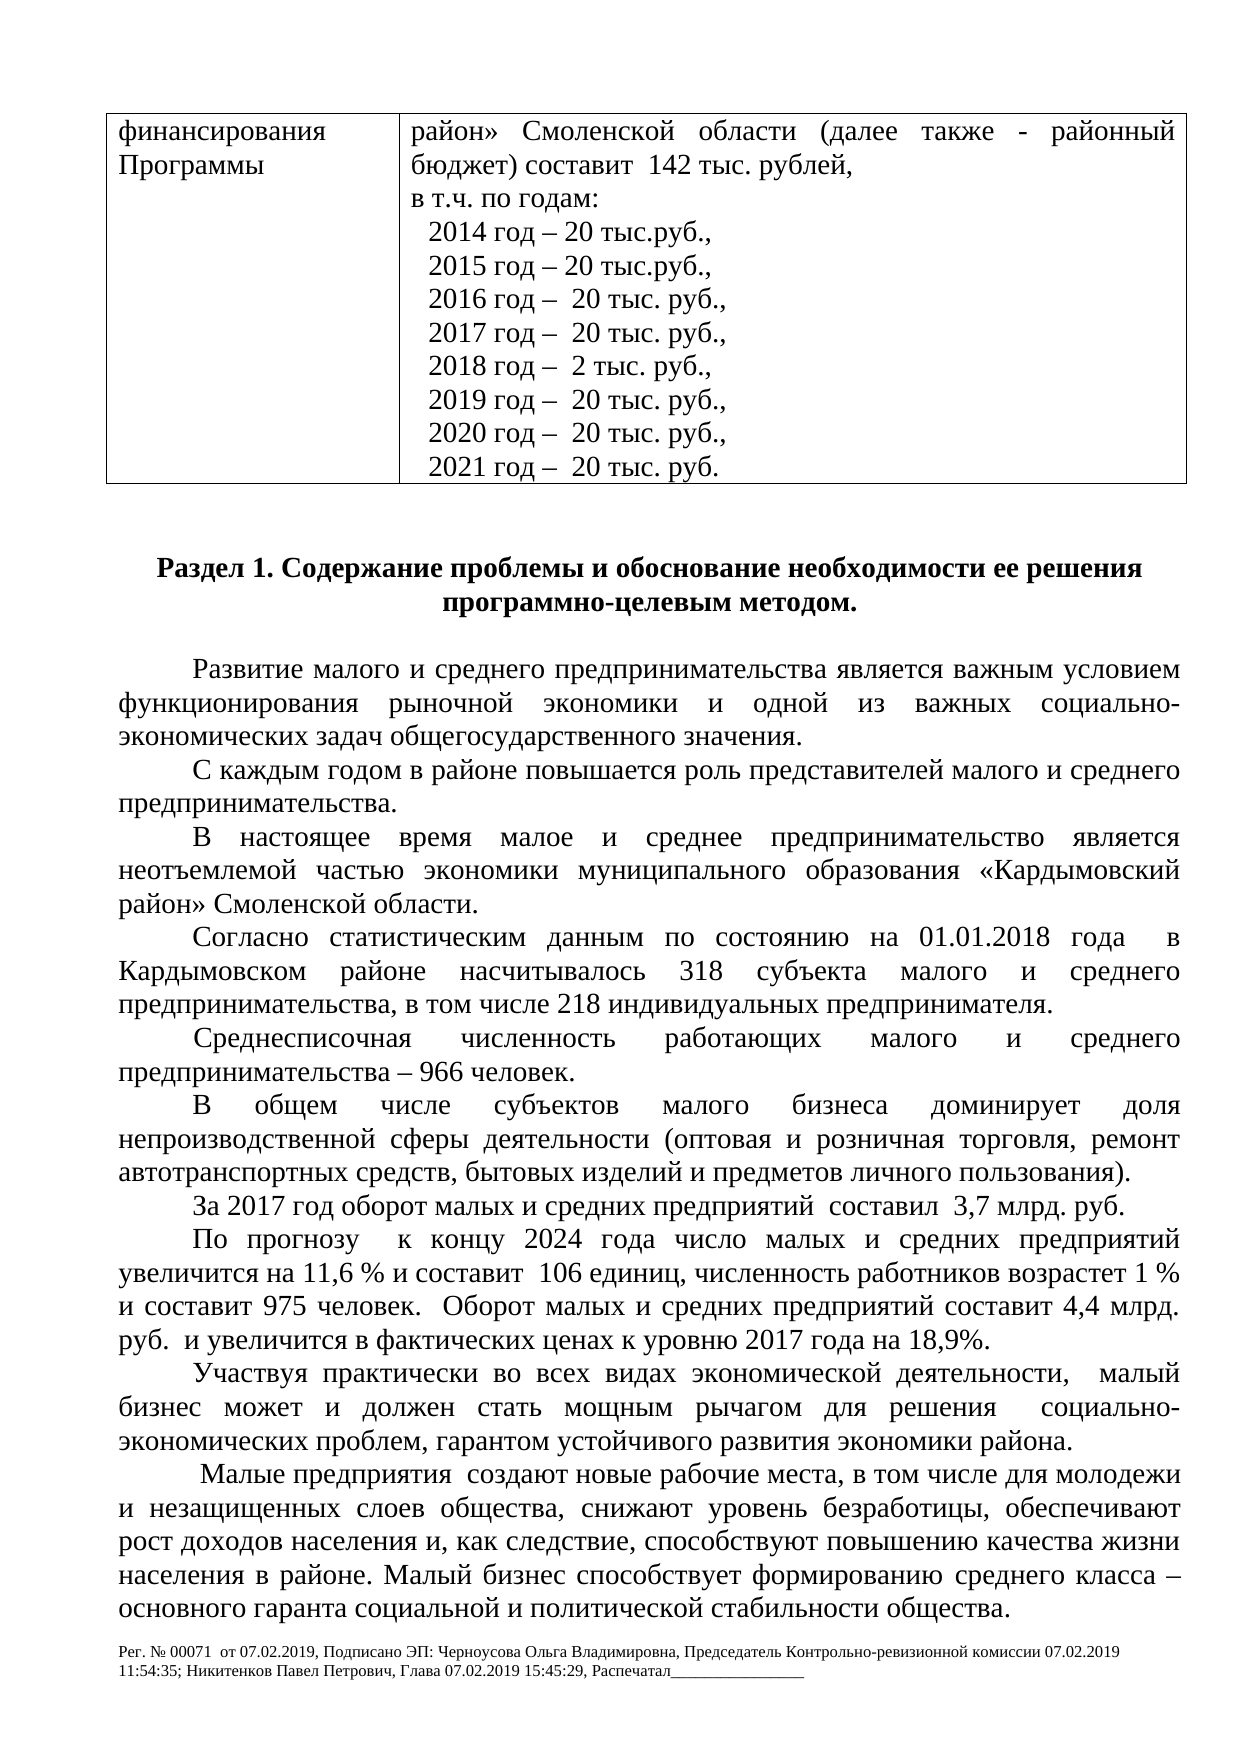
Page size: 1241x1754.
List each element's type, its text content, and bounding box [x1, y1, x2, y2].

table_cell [400, 114, 1186, 482]
text Среднесписочная численность работающих малого и среднего предпринимательства – 966 человек. [118, 1020, 1181, 1087]
text По прогнозу к концу 2024 года число малых и средних предприятий увеличится на 11,6 % и составит 106 единиц, численность работников возрастет 1 % и составит 975 человек. Оборот малых и средних предприятий составит 4,4 млрд. руб. и увеличится в фактических ценах к уровню 2017 года на 18,9%. [118, 1221, 1181, 1356]
text С каждым годом в районе повышается роль представителей малого и среднего предпринимательства. [118, 752, 1181, 819]
text Раздел 1. Содержание проблемы и обоснование необходимости ее решения программно-целевым методом. [118, 551, 1181, 618]
text Малые предприятия создают новые рабочие места, в том числе для молодежи и незащищенных слоев общества, снижают уровень безработицы, обеспечивают рост доходов населения и, как следствие, способствуют повышению качества жизни населения в районе. Малый бизнес способствует формированию среднего класса – основного гаранта социальной и политической стабильности общества. [118, 1456, 1181, 1624]
text Участвуя практически во всех видах экономической деятельности, малый бизнес может и должен стать мощным рычагом для решения социально-экономических проблем, гарантом устойчивого развития экономики района. [118, 1356, 1181, 1456]
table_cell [107, 114, 399, 482]
text За 2017 год оборот малых и средних предприятий составил 3,7 млрд. руб. [118, 1188, 1181, 1221]
text Согласно статистическим данным по состоянию на 01.01.2018 года в Кардымовском районе насчитывалось 318 субъекта малого и среднего предпринимательства, в том числе 218 индивидуальных предпринимателя. [118, 919, 1181, 1020]
text Развитие малого и среднего предпринимательства является важным условием функционирования рыночной экономики и одной из важных социально-экономических задач общегосударственного значения. [118, 651, 1181, 752]
text В настоящее время малое и среднее предпринимательство является неотъемлемой частью экономики муниципального образования «Кардымовский район» Смоленской области. [118, 819, 1181, 919]
text В общем числе субъектов малого бизнеса доминирует доля непроизводственной сферы деятельности (оптовая и розничная торговля, ремонт автотранспортных средств, бытовых изделий и предметов личного пользования). [118, 1087, 1181, 1188]
